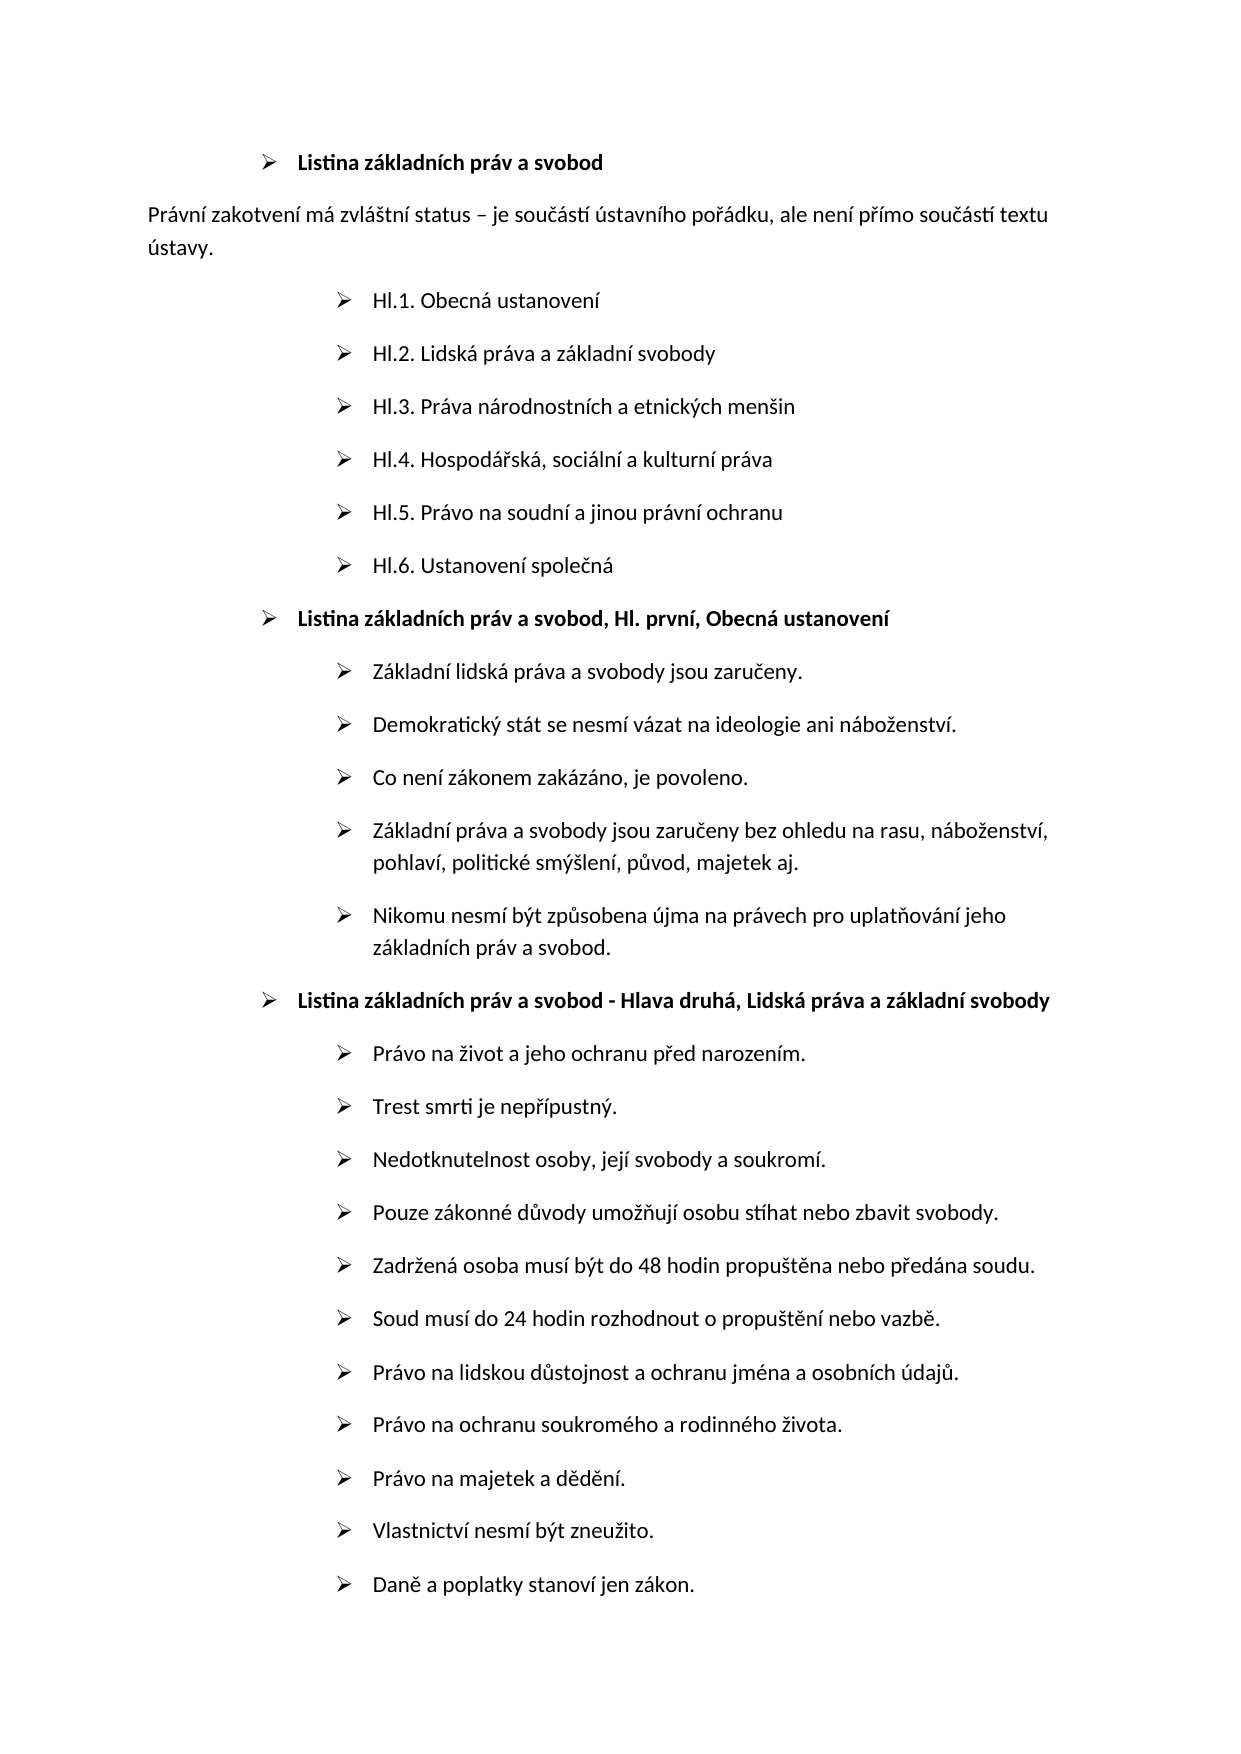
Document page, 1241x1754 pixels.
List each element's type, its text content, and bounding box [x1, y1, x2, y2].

list Hl.4. Hospodářská, sociální a kulturní práva [335, 445, 1093, 473]
list Hl.5. Právo na soudní a jinou právní ochranu [335, 498, 1093, 526]
list Soud musí do 24 hodin rozhodnout o propuštění nebo vazbě. [335, 1304, 1093, 1333]
list Nikomu nesmí být způsobena újma na právech pro uplatňování jeho základních práv a svobod. [335, 901, 1093, 961]
list Listina základních práv a svobod - Hlava druhá, Lidská práva a základní svobody [260, 986, 1093, 1014]
list Co není zákonem zakázáno, je povoleno. [335, 763, 1093, 791]
list Listina základních práv a svobod, Hl. první, Obecná ustanovení [260, 604, 1093, 632]
list Právo na lidskou důstojnost a ochranu jména a osobních údajů. [335, 1358, 1093, 1386]
list Hl.1. Obecná ustanovení [335, 286, 1093, 314]
list Daně a poplatky stanoví jen zákon. [335, 1570, 1093, 1598]
list Právo na život a jeho ochranu před narozením. [335, 1039, 1093, 1067]
list Základní práva a svobody jsou zaručeny bez ohledu na rasu, náboženství, pohlaví, politické smýšlení, původ, majetek aj. [335, 816, 1093, 876]
text Právní zakotvení má zvláštní status – je součástí ústavního pořádku, ale není přímo součástí textu ústavy. [148, 201, 1093, 261]
list Vlastnictví nesmí být zneužito. [335, 1517, 1093, 1545]
list Právo na majetek a dědění. [335, 1464, 1093, 1492]
list Právo na ochranu soukromého a rodinného života. [335, 1411, 1093, 1439]
list Demokratický stát se nesmí vázat na ideologie ani náboženství. [335, 710, 1093, 738]
list Zadržená osoba musí být do 48 hodin propuštěna nebo předána soudu. [335, 1252, 1093, 1279]
list Nedotknutelnost osoby, její svobody a soukromí. [335, 1146, 1093, 1173]
list Listina základních práv a svobod [260, 148, 1093, 176]
list Trest smrti je nepřípustný. [335, 1092, 1093, 1121]
list Pouze zákonné důvody umožňují osobu stíhat nebo zbavit svobody. [335, 1198, 1093, 1227]
list Hl.6. Ustanovení společná [335, 551, 1093, 579]
list Hl.3. Práva národnostních a etnických menšin [335, 392, 1093, 420]
list Základní lidská práva a svobody jsou zaručeny. [335, 657, 1093, 685]
list Hl.2. Lidská práva a základní svobody [335, 339, 1093, 367]
